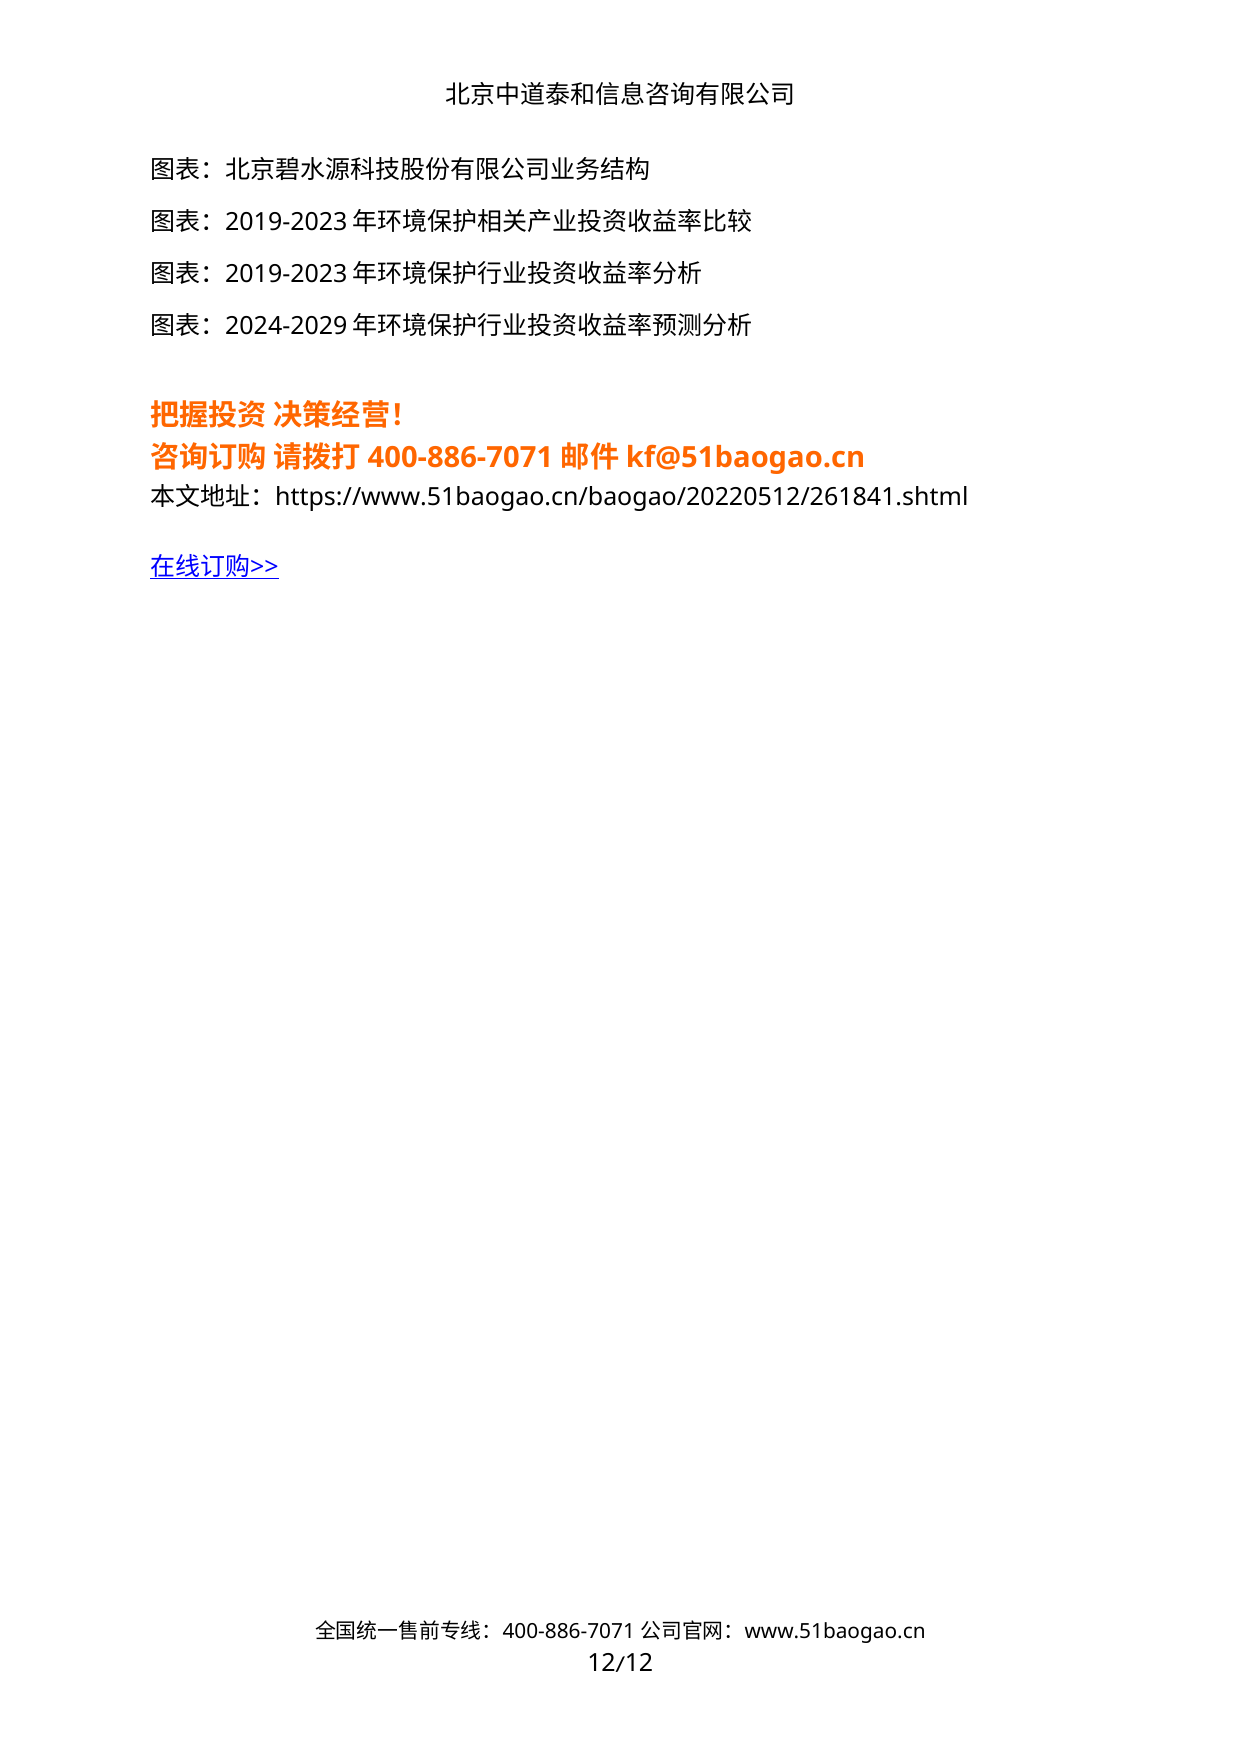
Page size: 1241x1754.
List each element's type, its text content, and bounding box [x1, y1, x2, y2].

text 图表：北京碧水源科技股份有限公司业务结构 [150, 150, 1090, 186]
text 在线订购>> [150, 512, 1090, 583]
text 图表：2019-2023年环境保护相关产业投资收益率比较 [150, 202, 1090, 238]
text 图表：2019-2023年环境保护行业投资收益率分析 [150, 254, 1090, 290]
text 把握投资 决策经营！咨询订购 请拨打 400-886-7071 邮件 kf@51baogao.cn本文地址：https://www.51baogao.cn/baogao/20220512/261841.shtml [150, 357, 1090, 512]
text 图表：2024-2029年环境保护行业投资收益率预测分析 [150, 306, 1090, 342]
